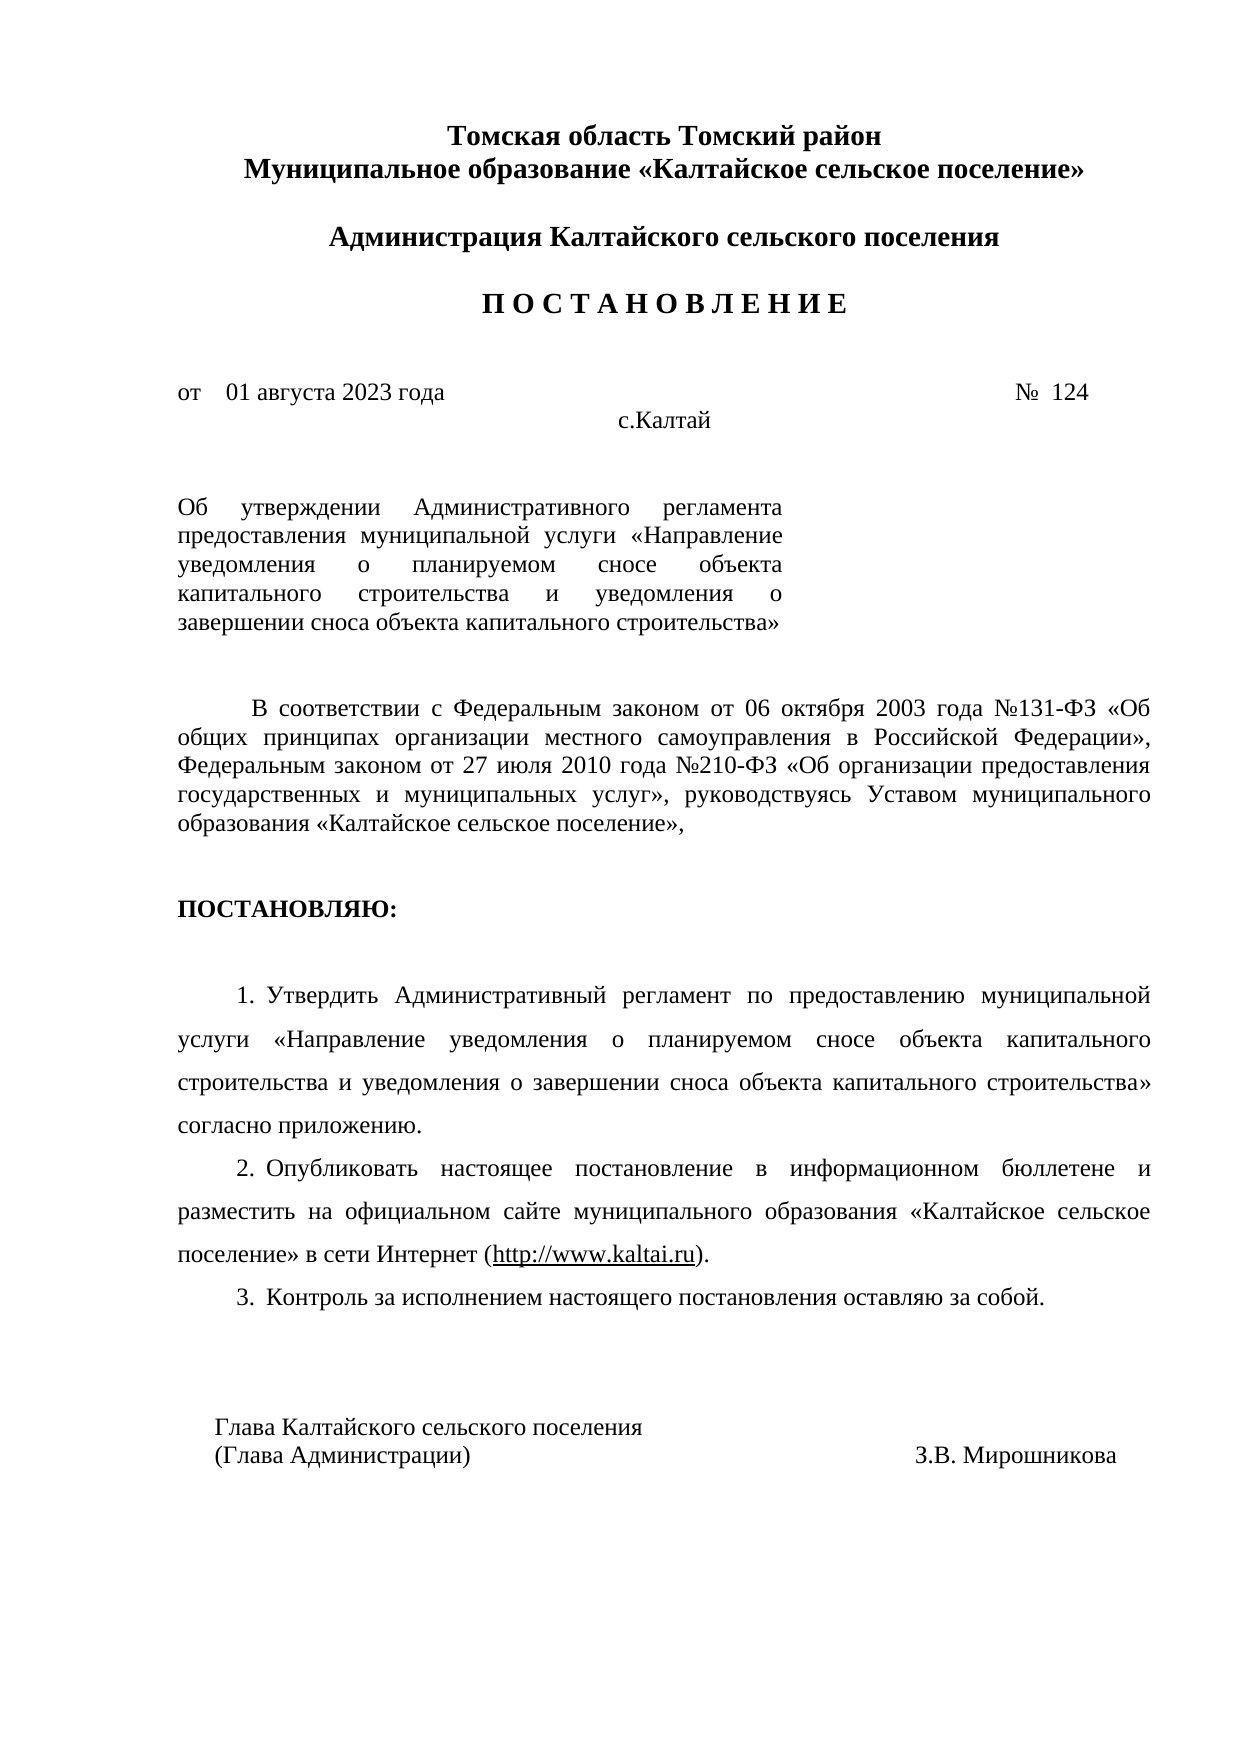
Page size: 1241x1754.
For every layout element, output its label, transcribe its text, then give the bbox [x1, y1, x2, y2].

text В соответствии с Федеральным законом от 06 октября 2003 года №131-ФЗ «Об общих принципах организации местного самоуправления в Российской Федерации», Федеральным законом от 27 июля 2010 года №210-ФЗ «Об организации предоставления государственных и муниципальных услуг», руководствуясь Уставом муниципального образования «Калтайское сельское поселение», [177, 693, 1152, 837]
text от 01 августа 2023 года № 124 [177, 377, 1152, 406]
text с.Калтай [177, 406, 1152, 434]
text Об утверждении Административного регламента предоставления муниципальной услуги «Направление уведомления о планируемом сносе объекта капитального строительства и уведомления о завершении сноса объекта капитального строительства» [177, 492, 783, 636]
text Томская область Томский район [177, 118, 1152, 152]
text П О С Т А Н О В Л Е Н И Е [177, 286, 1152, 319]
text ПОСТАНОВЛЯЮ: [177, 894, 1152, 923]
list Контроль за исполнением настоящего постановления оставляю за собой. [177, 1282, 1152, 1311]
list Опубликовать настоящее постановление в информационном бюллетене и разместить на официальном сайте муниципального образования «Калтайское сельское поселение» в сети Интернет (http://www.kaltai.ru). [177, 1153, 1152, 1268]
text Администрация Калтайского сельского поселения [177, 219, 1152, 252]
text (Глава Администрации) З.В. Мирошникова [214, 1441, 1152, 1469]
text Муниципальное образование «Калтайское сельское поселение» [177, 152, 1152, 185]
text Глава Калтайского сельского поселения [214, 1412, 1152, 1441]
list Утвердить Административный регламент по предоставлению муниципальной услуги «Направление уведомления о планируемом сносе объекта капитального строительства и уведомления о завершении сноса объекта капитального строительства» согласно приложению. [177, 981, 1152, 1139]
